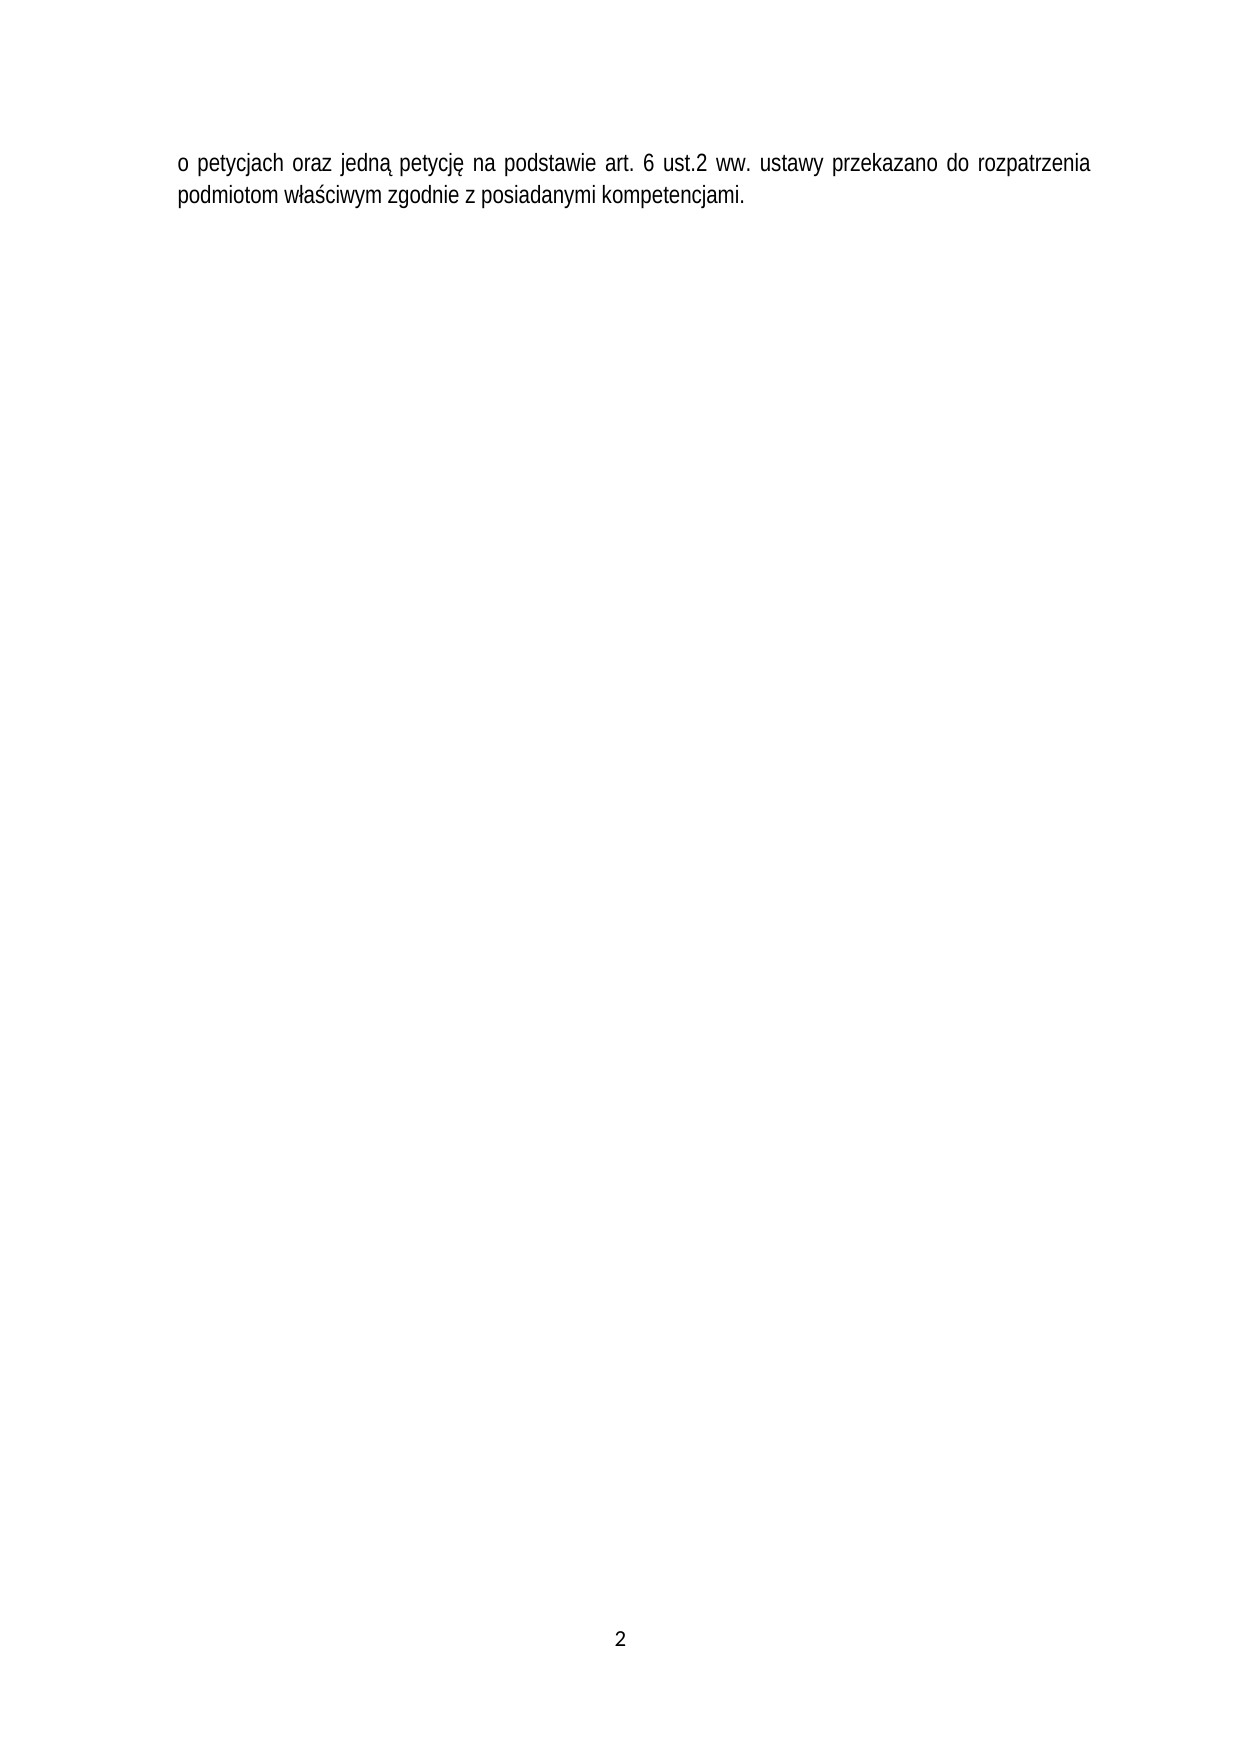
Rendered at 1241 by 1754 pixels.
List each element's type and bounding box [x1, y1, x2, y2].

text [177, 148, 1093, 209]
